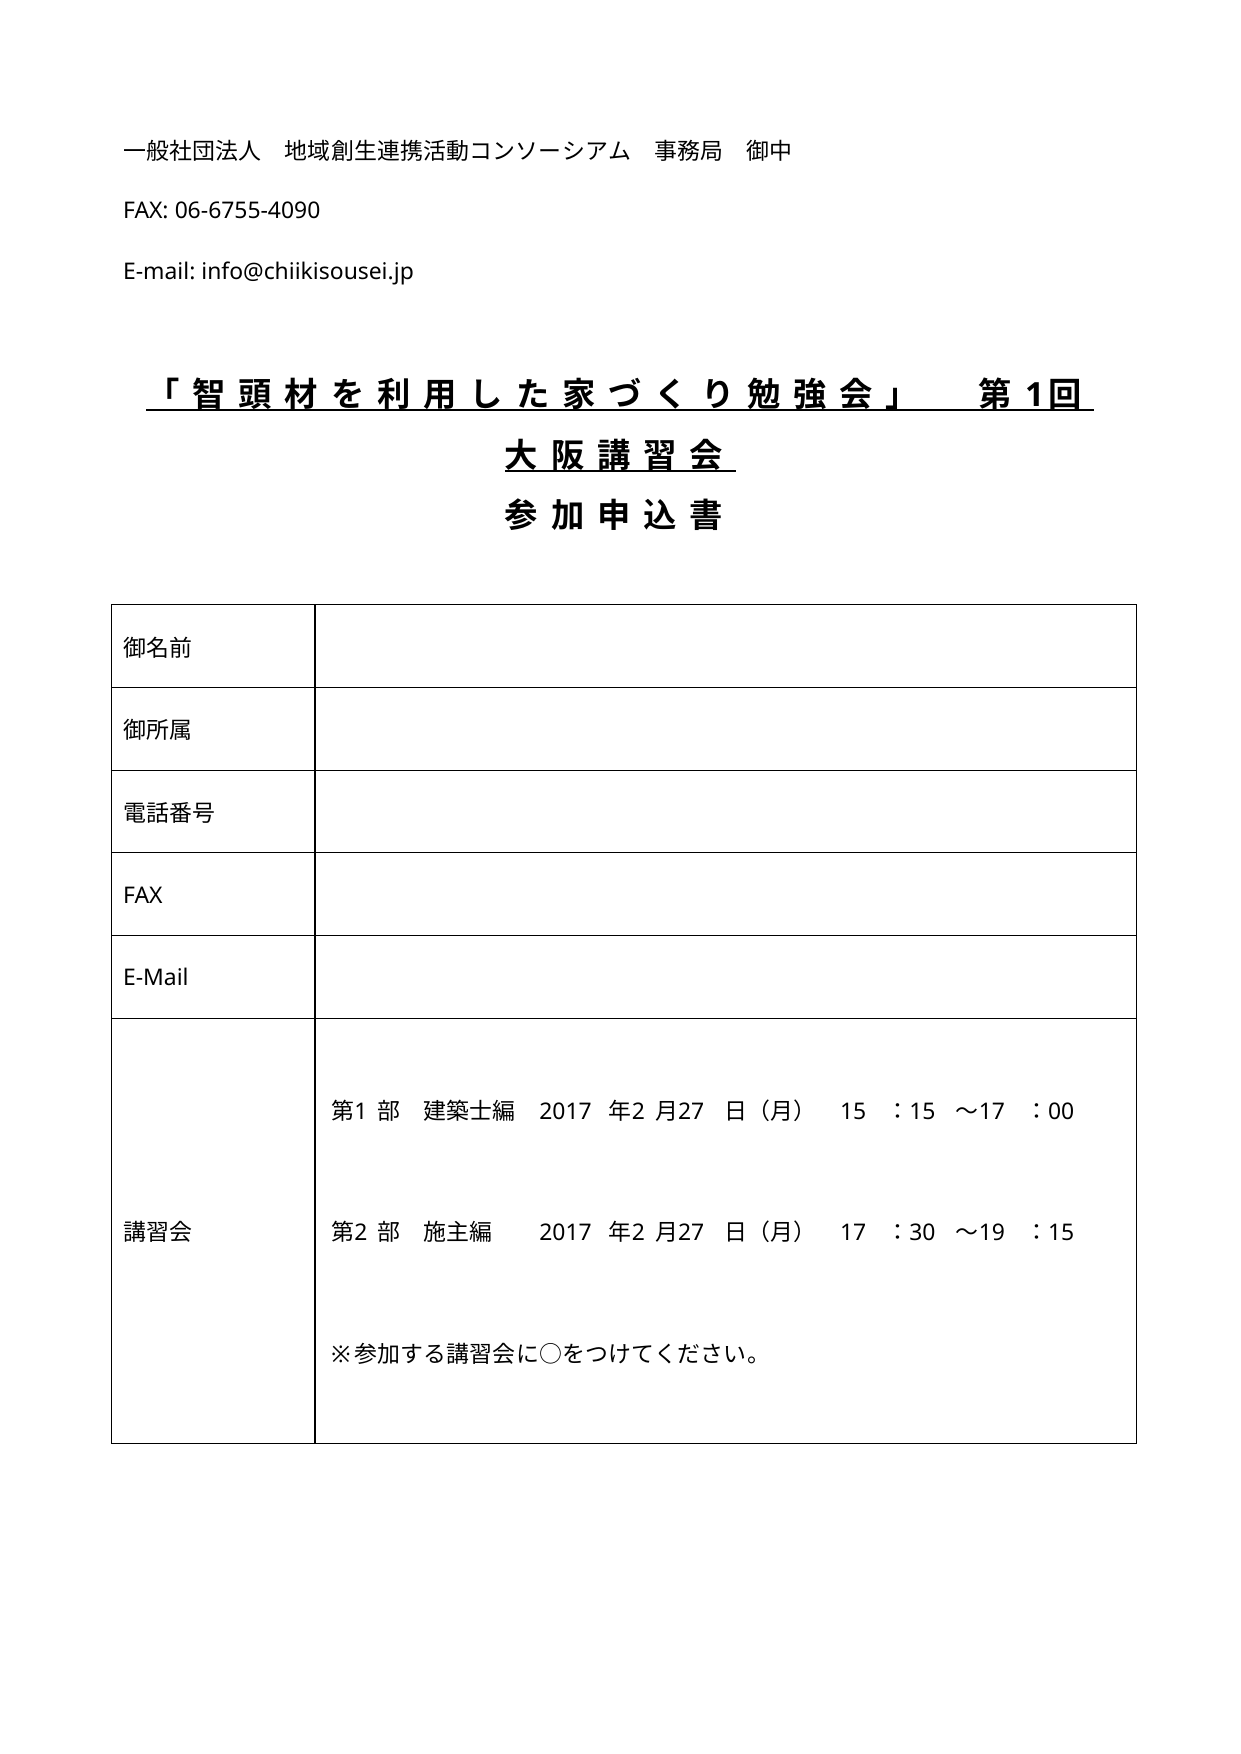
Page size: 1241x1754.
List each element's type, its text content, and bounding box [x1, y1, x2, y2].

table_cell [316, 771, 1136, 852]
table_cell FAX [112, 853, 314, 935]
table_cell 第1部 建築士編 2017年2月27日（月） 15：15～17：00 第2部 施主編 2017年2月27日（月） 17：30～19：15 ※参加する講習会に○をつけてください。 [316, 1019, 1136, 1443]
text 一般社団法人 地域創生連携活動コンソーシアム 事務局 御中 [123, 119, 1117, 180]
text E-mail: info@chiikisousei.jp [123, 240, 1117, 301]
table_header 御名前 [112, 605, 314, 687]
text 参加申込書 [123, 483, 1117, 543]
table_cell 電話番号 [112, 771, 314, 852]
table_header [316, 605, 1136, 687]
text FAX: 06-6755-4090 [123, 180, 1117, 240]
table_cell 講習会 [112, 1019, 314, 1443]
table_cell [316, 936, 1136, 1018]
table_cell E-Mail [112, 936, 314, 1018]
table_cell 御所属 [112, 688, 314, 769]
table_cell [316, 853, 1136, 935]
table_cell [316, 688, 1136, 769]
text 「智頭材を利用した家づくり勉強会」 第1回 大阪講習会 [123, 362, 1117, 483]
